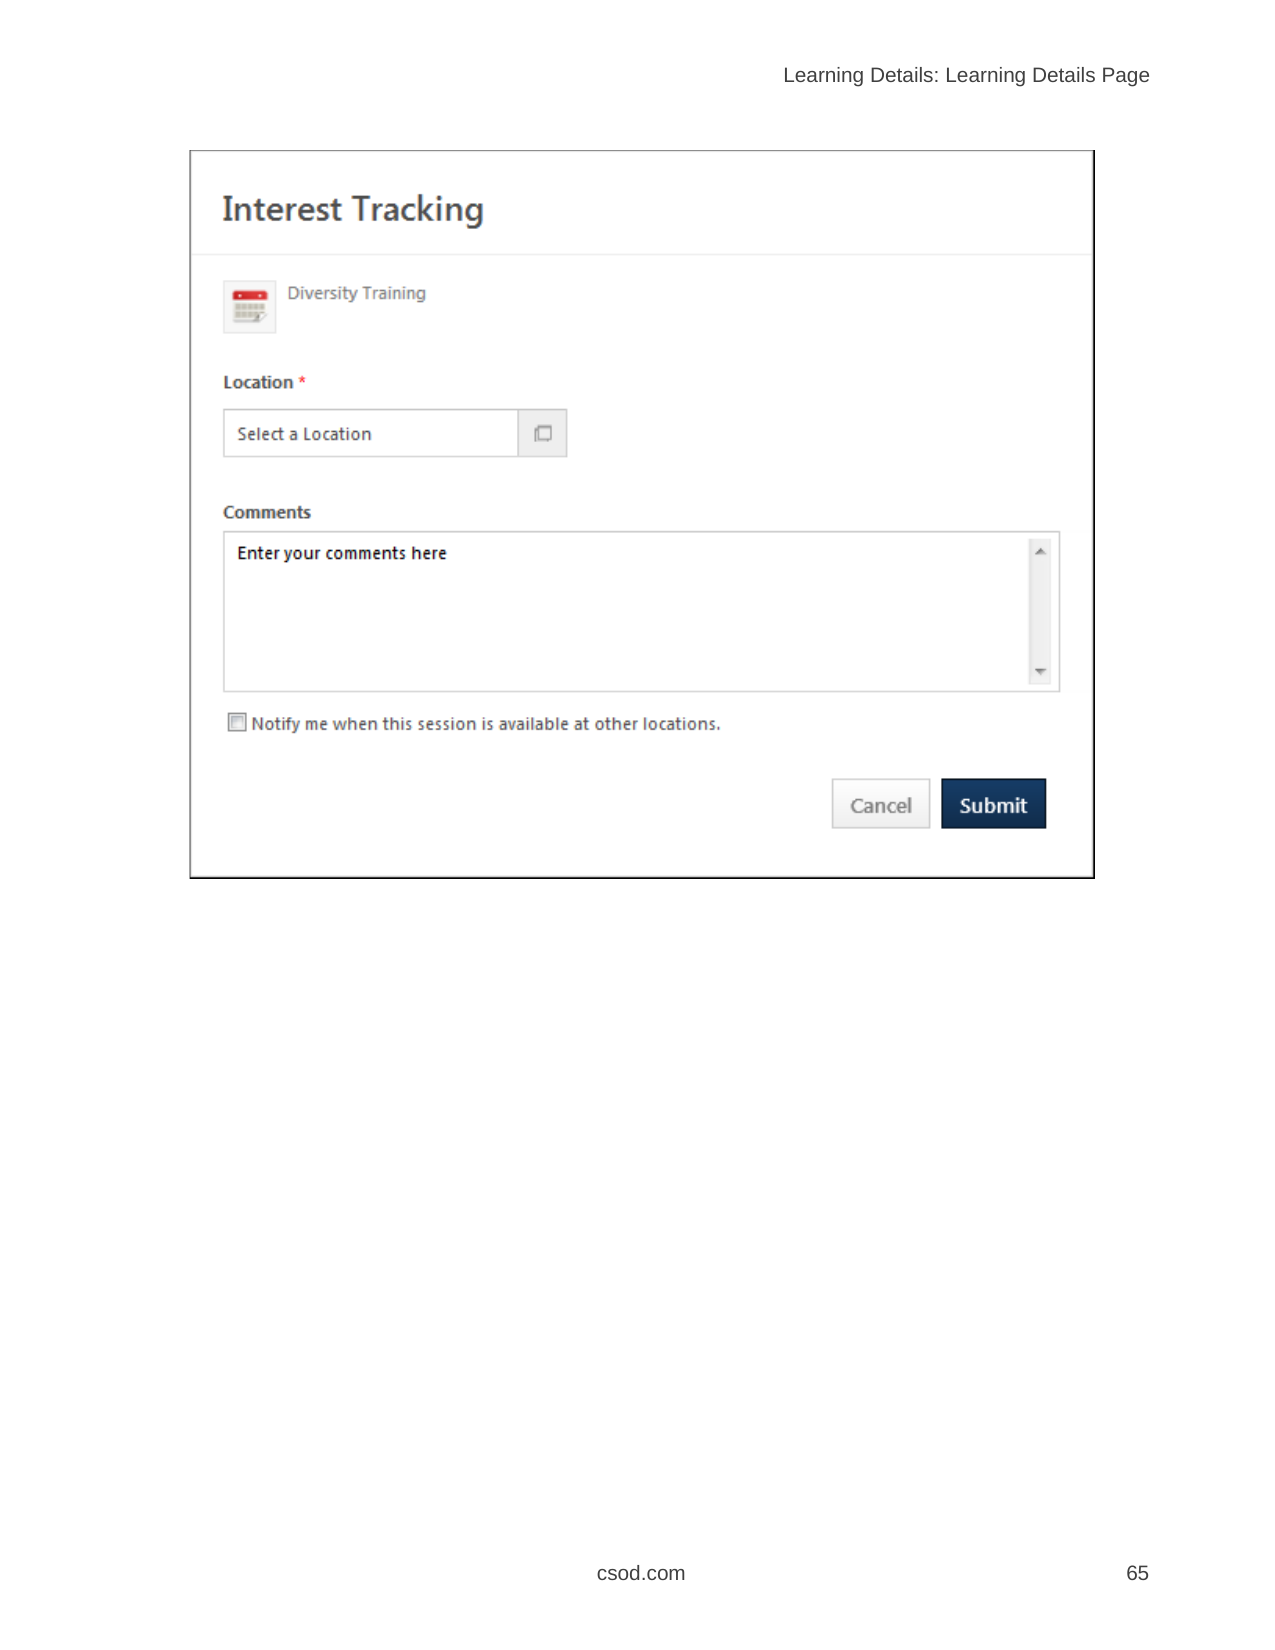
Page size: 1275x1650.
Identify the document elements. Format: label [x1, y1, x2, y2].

picture [189, 150, 1095, 879]
